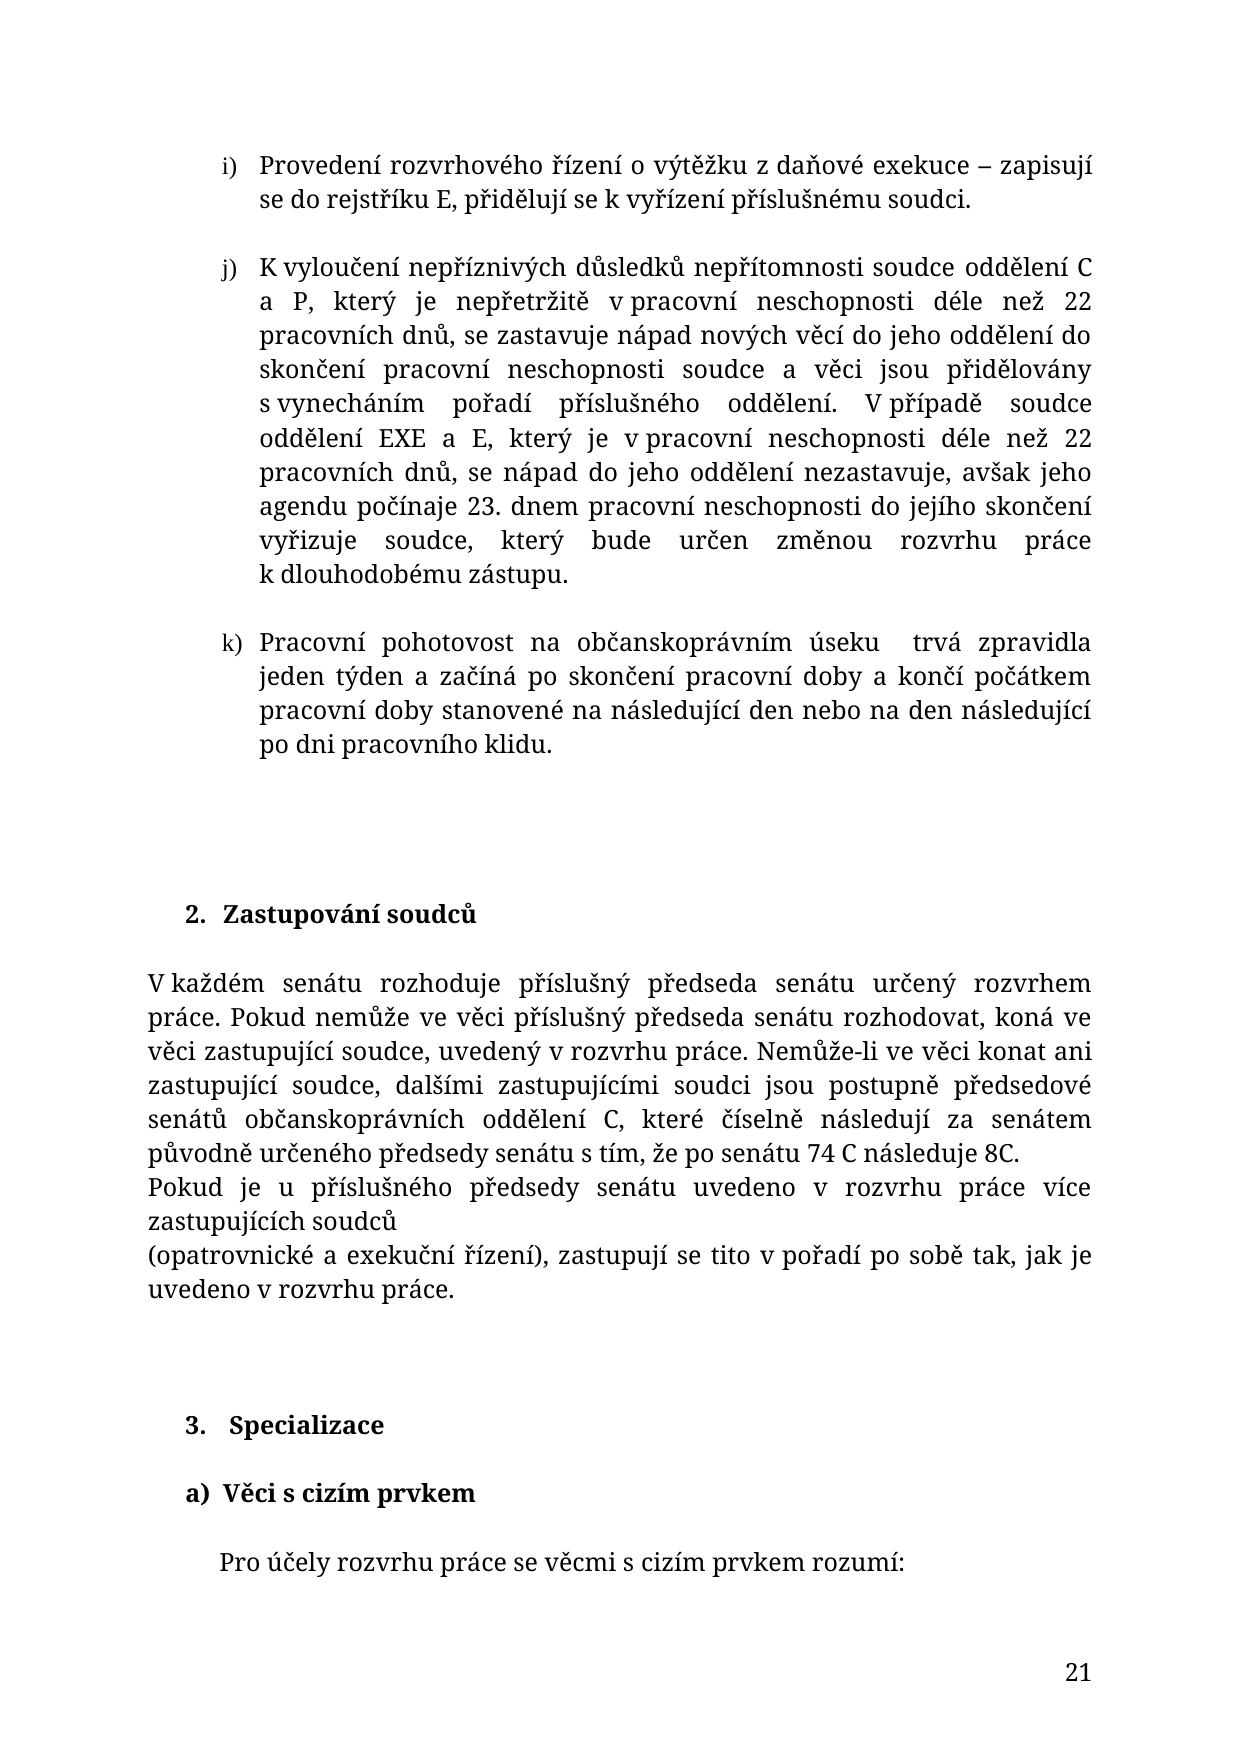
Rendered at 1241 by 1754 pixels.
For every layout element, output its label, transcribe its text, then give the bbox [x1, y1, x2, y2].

list Specializace [185, 1408, 1092, 1442]
list K vyloučení nepříznivých důsledků nepřítomnosti soudce oddělení C a P, který je nepřetržitě v pracovní neschopnosti déle než 22 pracovních dnů, se zastavuje nápad nových věcí do jeho oddělení do skončení pracovní neschopnosti soudce a věci jsou přidělovány s vynecháním pořadí příslušného oddělení. V případě soudce oddělení EXE a E, který je v pracovní neschopnosti déle než 22 pracovních dnů, se nápad do jeho oddělení nezastavuje, avšak jeho agendu počínaje 23. dnem pracovní neschopnosti do jejího skončení vyřizuje soudce, který bude určen změnou rozvrhu práce k dlouhodobému zástupu. [222, 250, 1092, 591]
text Pokud je u příslušného předsedy senátu uvedeno v rozvrhu práce více zastupujících soudců [148, 1169, 1092, 1238]
list Provedení rozvrhového řízení o výtěžku z daňové exekuce – zapisují se do rejstříku E, přidělují se k vyřízení příslušnému soudci. [222, 148, 1092, 216]
text Pro účely rozvrhu práce se věcmi s cizím prvkem rozumí: [148, 1544, 1092, 1578]
text V každém senátu rozhoduje příslušný předseda senátu určený rozvrhem práce. Pokud nemůže ve věci příslušný předseda senátu rozhodovat, koná ve věci zastupující soudce, uvedený v rozvrhu práce. Nemůže-li ve věci konat ani zastupující soudce, dalšími zastupujícími soudci jsou postupně předsedové senátů občanskoprávních oddělení C, které číselně následují za senátem původně určeného předsedy senátu s tím, že po senátu 74 C následuje 8C. [148, 965, 1092, 1169]
list Pracovní pohotovost na občanskoprávním úseku trvá zpravidla jeden týden a začíná po skončení pracovní doby a končí počátkem pracovní doby stanovené na následující den nebo na den následující po dni pracovního klidu. [222, 624, 1092, 761]
text (opatrovnické a exekuční řízení), zastupují se tito v pořadí po sobě tak, jak je uvedeno v rozvrhu práce. [148, 1238, 1092, 1306]
list Zastupování soudců [185, 897, 1092, 931]
list Věci s cizím prvkem [185, 1476, 1092, 1510]
